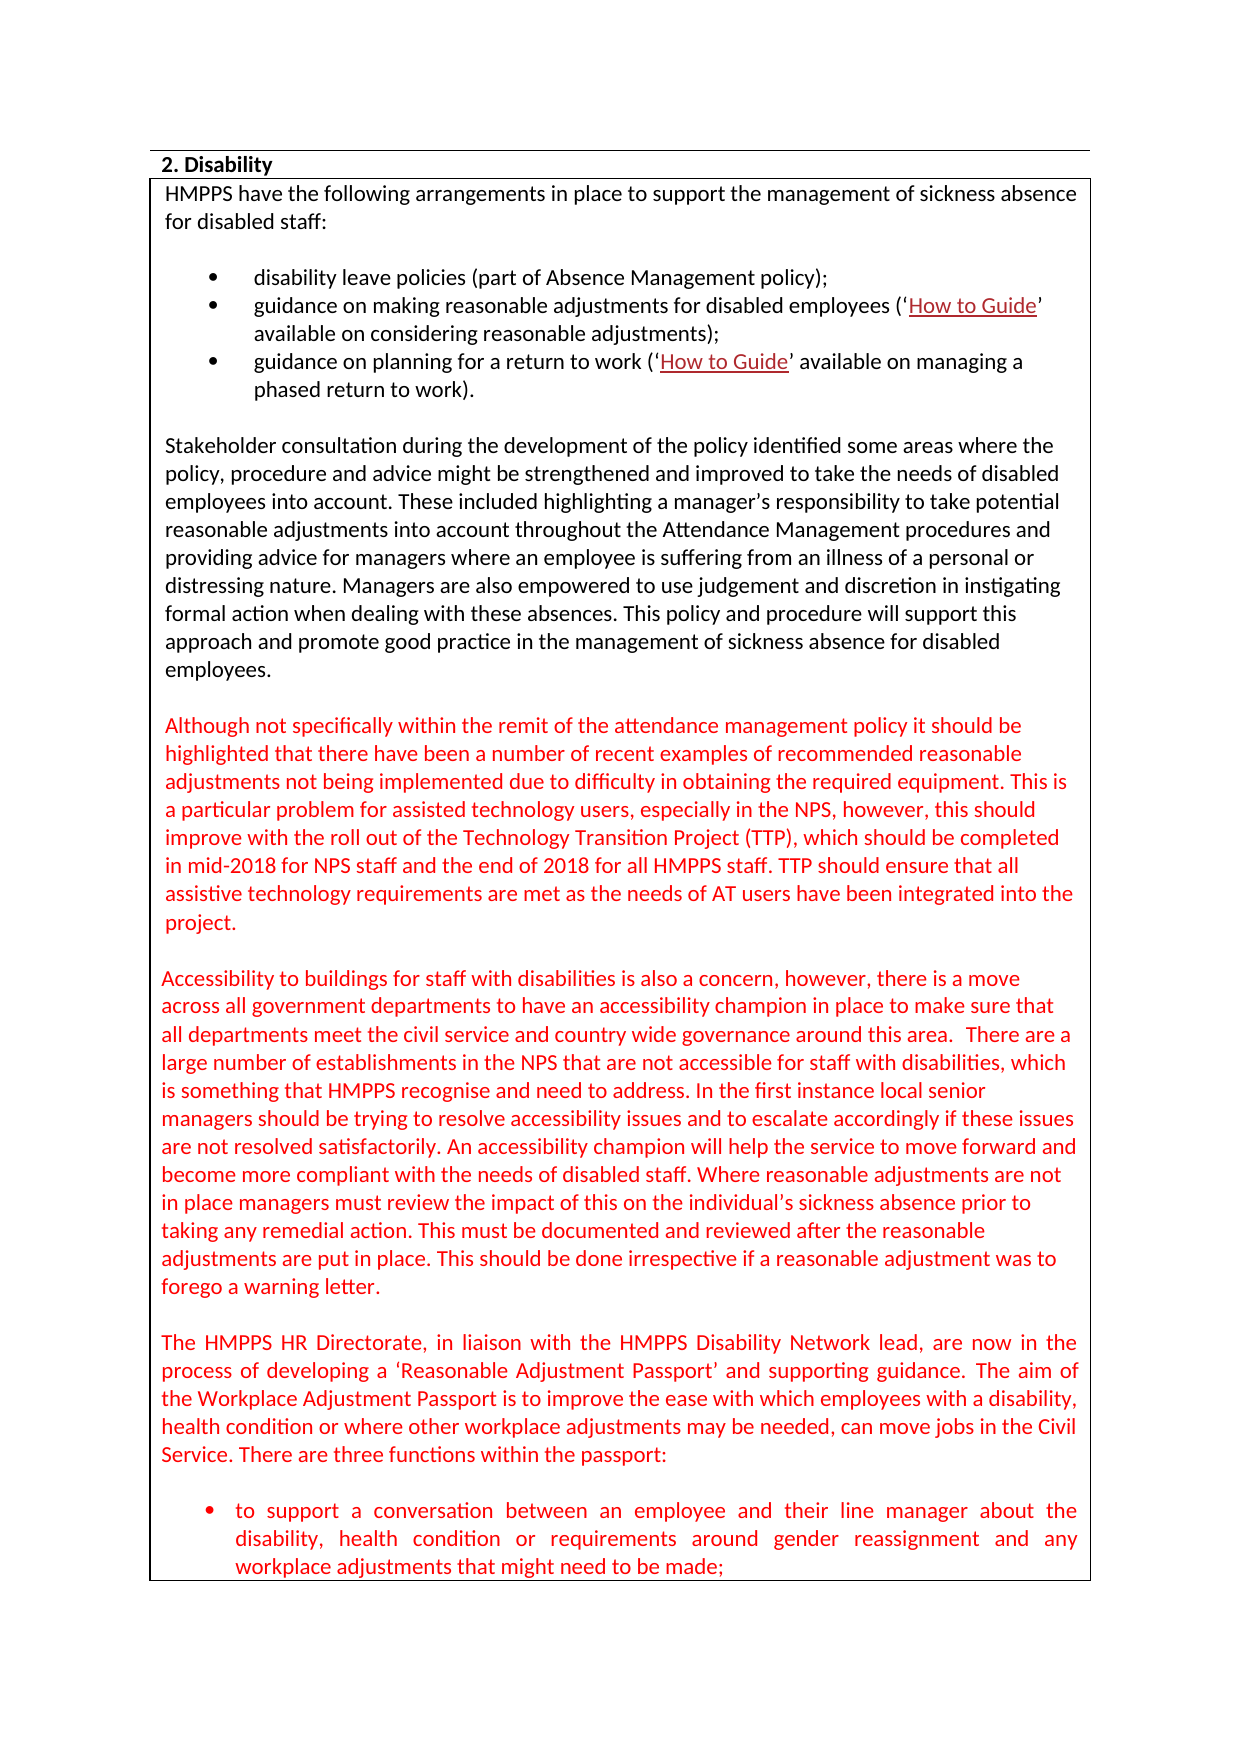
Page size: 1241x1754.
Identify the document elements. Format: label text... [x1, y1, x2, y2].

table_cell 2. Disability [150, 151, 1090, 178]
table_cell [151, 179, 1090, 1580]
